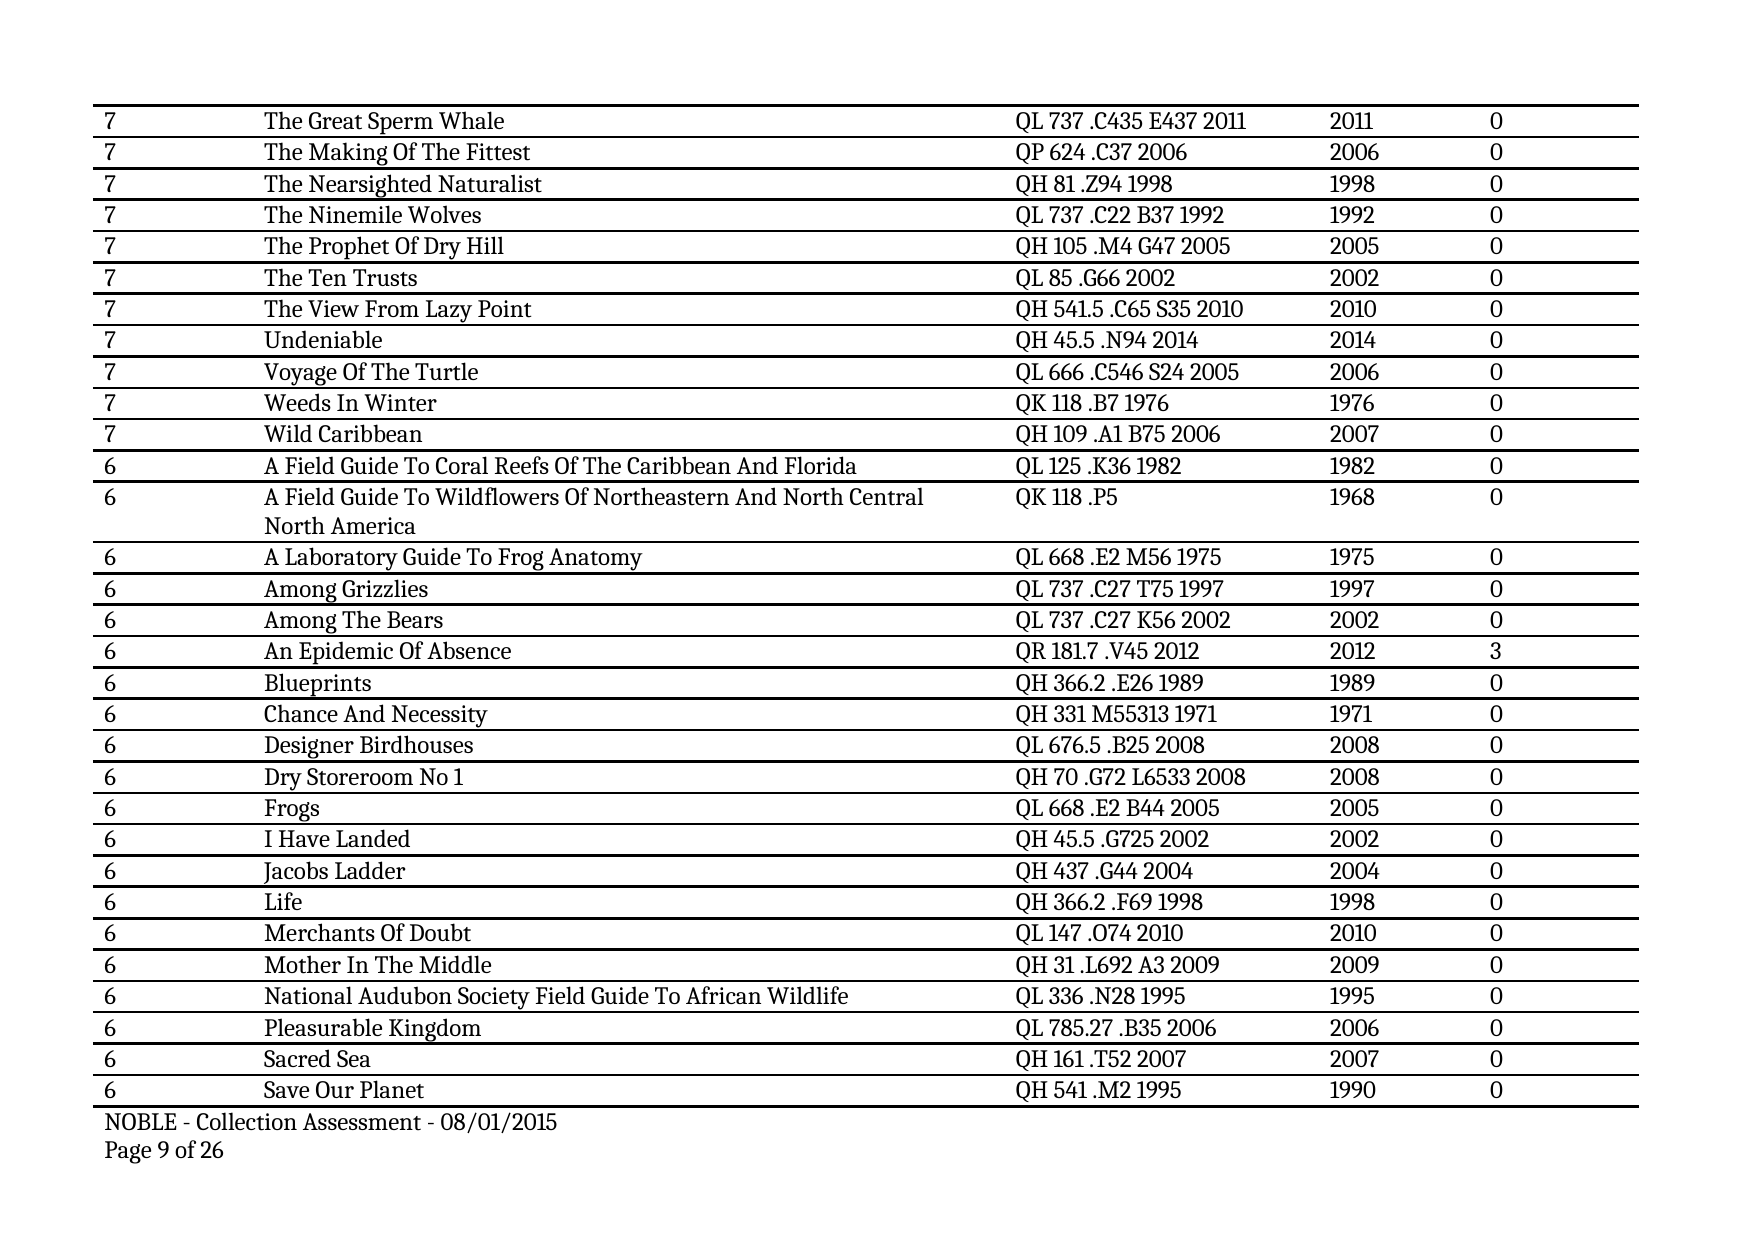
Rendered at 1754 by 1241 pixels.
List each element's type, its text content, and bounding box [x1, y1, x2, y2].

table_cell QL 737 .C27 K56 2002 [999, 606, 1319, 634]
table_cell 0 [1479, 794, 1638, 823]
table_cell 1997 [1319, 575, 1478, 603]
table_cell Jacobs Ladder [253, 857, 999, 885]
table_cell 1992 [1319, 201, 1478, 229]
table_cell 7 [93, 201, 253, 229]
table_cell QR 181.7 .V45 2012 [999, 637, 1319, 666]
table_cell 7 [93, 326, 253, 355]
table_cell QH 541 .M2 1995 [999, 1076, 1319, 1105]
table_cell 6 [93, 637, 253, 666]
table_cell Among Grizzlies [253, 575, 999, 603]
table_cell QH 31 .L692 A3 2009 [999, 951, 1319, 979]
table_cell QH 81 .Z94 1998 [999, 170, 1319, 198]
table_cell A Laboratory Guide To Frog Anatomy [253, 543, 999, 572]
table_cell The View From Lazy Point [253, 295, 999, 324]
table_cell 2008 [1319, 763, 1478, 791]
table_cell 0 [1479, 232, 1638, 261]
table_cell Among The Bears [253, 606, 999, 634]
table_cell 0 [1479, 763, 1638, 791]
table_cell 7 [93, 295, 253, 324]
table_cell 0 [1479, 1045, 1638, 1073]
table_cell 6 [93, 731, 253, 760]
table_cell 6 [93, 794, 253, 823]
table_cell 6 [93, 1013, 253, 1042]
table_cell Merchants Of Doubt [253, 920, 999, 948]
table_cell 1990 [1319, 1076, 1478, 1105]
table_cell QH 105 .M4 G47 2005 [999, 232, 1319, 261]
table_cell Designer Birdhouses [253, 731, 999, 760]
table_cell 2012 [1319, 637, 1478, 666]
table_cell QL 737 .C435 E437 2011 [999, 107, 1319, 136]
table_cell QH 366.2 .F69 1998 [999, 888, 1319, 917]
table_cell Wild Caribbean [253, 420, 999, 449]
table_cell QL 147 .O74 2010 [999, 920, 1319, 948]
table_cell QL 668 .E2 M56 1975 [999, 543, 1319, 572]
table_cell 0 [1479, 1076, 1638, 1105]
table_cell 1989 [1319, 669, 1478, 697]
table_cell QH 331 M55313 1971 [999, 700, 1319, 729]
table_cell 0 [1479, 731, 1638, 760]
table_cell The Ten Trusts [253, 264, 999, 292]
table_cell QL 676.5 .B25 2008 [999, 731, 1319, 760]
table_cell QL 785.27 .B35 2006 [999, 1013, 1319, 1042]
table_cell 0 [1479, 264, 1638, 292]
table_cell 3 [1479, 637, 1638, 666]
table_cell 0 [1479, 420, 1638, 449]
table_cell 2002 [1319, 825, 1478, 854]
table_cell 6 [93, 483, 253, 541]
table_cell 0 [1479, 1013, 1638, 1042]
table_cell Blueprints [253, 669, 999, 697]
table_cell A Field Guide To Coral Reefs Of The Caribbean And Florida [253, 452, 999, 480]
table_cell 0 [1479, 700, 1638, 729]
table_cell QH 161 .T52 2007 [999, 1045, 1319, 1073]
table_cell 2007 [1319, 420, 1478, 449]
table_cell 6 [93, 763, 253, 791]
table_cell National Audubon Society Field Guide To African Wildlife [253, 982, 999, 1011]
table_cell 1971 [1319, 700, 1478, 729]
table_cell QH 45.5 .N94 2014 [999, 326, 1319, 355]
table_cell 6 [93, 700, 253, 729]
table_cell 2014 [1319, 326, 1478, 355]
table_cell 6 [93, 606, 253, 634]
table_cell 2010 [1319, 295, 1478, 324]
table_cell 0 [1479, 107, 1638, 136]
table_cell 0 [1479, 483, 1638, 541]
table_cell QH 70 .G72 L6533 2008 [999, 763, 1319, 791]
table_cell 7 [93, 170, 253, 198]
table_cell 6 [93, 452, 253, 480]
table_cell QL 666 .C546 S24 2005 [999, 358, 1319, 386]
table_cell Sacred Sea [253, 1045, 999, 1073]
table_cell The Prophet Of Dry Hill [253, 232, 999, 261]
table_cell 7 [93, 389, 253, 418]
table_cell 6 [93, 888, 253, 917]
table_cell QH 366.2 .E26 1989 [999, 669, 1319, 697]
table_cell 0 [1479, 138, 1638, 167]
table_cell 7 [93, 264, 253, 292]
table_cell QL 125 .K36 1982 [999, 452, 1319, 480]
table_cell 2007 [1319, 1045, 1478, 1073]
table_cell QL 85 .G66 2002 [999, 264, 1319, 292]
table_cell QL 737 .C27 T75 1997 [999, 575, 1319, 603]
table_cell Life [253, 888, 999, 917]
table_cell QK 118 .P5 [999, 483, 1319, 541]
table_cell 2009 [1319, 951, 1478, 979]
table_cell 6 [93, 1045, 253, 1073]
table_cell 0 [1479, 575, 1638, 603]
table_cell 0 [1479, 295, 1638, 324]
table_cell The Ninemile Wolves [253, 201, 999, 229]
table_cell 2005 [1319, 794, 1478, 823]
table_cell 0 [1479, 920, 1638, 948]
table_cell 1982 [1319, 452, 1478, 480]
table_cell QL 668 .E2 B44 2005 [999, 794, 1319, 823]
table_cell 7 [93, 232, 253, 261]
table_cell 0 [1479, 452, 1638, 480]
table_cell The Great Sperm Whale [253, 107, 999, 136]
table_cell 2008 [1319, 731, 1478, 760]
table_cell 2006 [1319, 1013, 1478, 1042]
table_cell 2005 [1319, 232, 1478, 261]
table_cell QH 437 .G44 2004 [999, 857, 1319, 885]
table_cell 2006 [1319, 358, 1478, 386]
table_cell 1975 [1319, 543, 1478, 572]
table_cell 1998 [1319, 170, 1478, 198]
table_cell 7 [93, 420, 253, 449]
table_cell Dry Storeroom No 1 [253, 763, 999, 791]
table_cell 2010 [1319, 920, 1478, 948]
table_cell 1976 [1319, 389, 1478, 418]
table_cell 0 [1479, 170, 1638, 198]
table_cell 6 [93, 575, 253, 603]
table_cell 0 [1479, 543, 1638, 572]
table_cell 1995 [1319, 982, 1478, 1011]
table_cell 2004 [1319, 857, 1478, 885]
table_cell 6 [93, 857, 253, 885]
table_cell 2002 [1319, 264, 1478, 292]
table_cell Mother In The Middle [253, 951, 999, 979]
table_cell 0 [1479, 825, 1638, 854]
table_cell 0 [1479, 389, 1638, 418]
table_cell QH 541.5 .C65 S35 2010 [999, 295, 1319, 324]
table_cell QH 45.5 .G725 2002 [999, 825, 1319, 854]
table_cell 2006 [1319, 138, 1478, 167]
table_cell Pleasurable Kingdom [253, 1013, 999, 1042]
table_cell 1998 [1319, 888, 1478, 917]
table_cell 6 [93, 1076, 253, 1105]
table_cell 6 [93, 920, 253, 948]
table_cell QK 118 .B7 1976 [999, 389, 1319, 418]
table_cell 0 [1479, 982, 1638, 1011]
table_cell The Nearsighted Naturalist [253, 170, 999, 198]
table_cell 1968 [1319, 483, 1478, 541]
table_cell Undeniable [253, 326, 999, 355]
table_cell QL 737 .C22 B37 1992 [999, 201, 1319, 229]
table_cell 7 [93, 358, 253, 386]
table_cell Weeds In Winter [253, 389, 999, 418]
table_cell 0 [1479, 857, 1638, 885]
table_cell Chance And Necessity [253, 700, 999, 729]
table_cell 6 [93, 669, 253, 697]
table_cell QL 336 .N28 1995 [999, 982, 1319, 1011]
table_cell 6 [93, 951, 253, 979]
table_cell QH 109 .A1 B75 2006 [999, 420, 1319, 449]
table_cell 2002 [1319, 606, 1478, 634]
table_cell Save Our Planet [253, 1076, 999, 1105]
table_cell An Epidemic Of Absence [253, 637, 999, 666]
table_cell 6 [93, 825, 253, 854]
table_cell 0 [1479, 326, 1638, 355]
table_cell 0 [1479, 358, 1638, 386]
table_cell The Making Of The Fittest [253, 138, 999, 167]
table_cell 0 [1479, 888, 1638, 917]
table_cell A Field Guide To Wildflowers Of Northeastern And North Central North America [253, 483, 999, 541]
table_cell 7 [93, 138, 253, 167]
table_cell 0 [1479, 201, 1638, 229]
table_cell Voyage Of The Turtle [253, 358, 999, 386]
table_cell Frogs [253, 794, 999, 823]
table_cell 0 [1479, 951, 1638, 979]
table_cell 0 [1479, 669, 1638, 697]
table_cell 2011 [1319, 107, 1478, 136]
table_cell 6 [93, 543, 253, 572]
table_cell I Have Landed [253, 825, 999, 854]
table_cell 7 [93, 107, 253, 136]
table_cell 6 [93, 982, 253, 1011]
table_cell 0 [1479, 606, 1638, 634]
table_cell QP 624 .C37 2006 [999, 138, 1319, 167]
